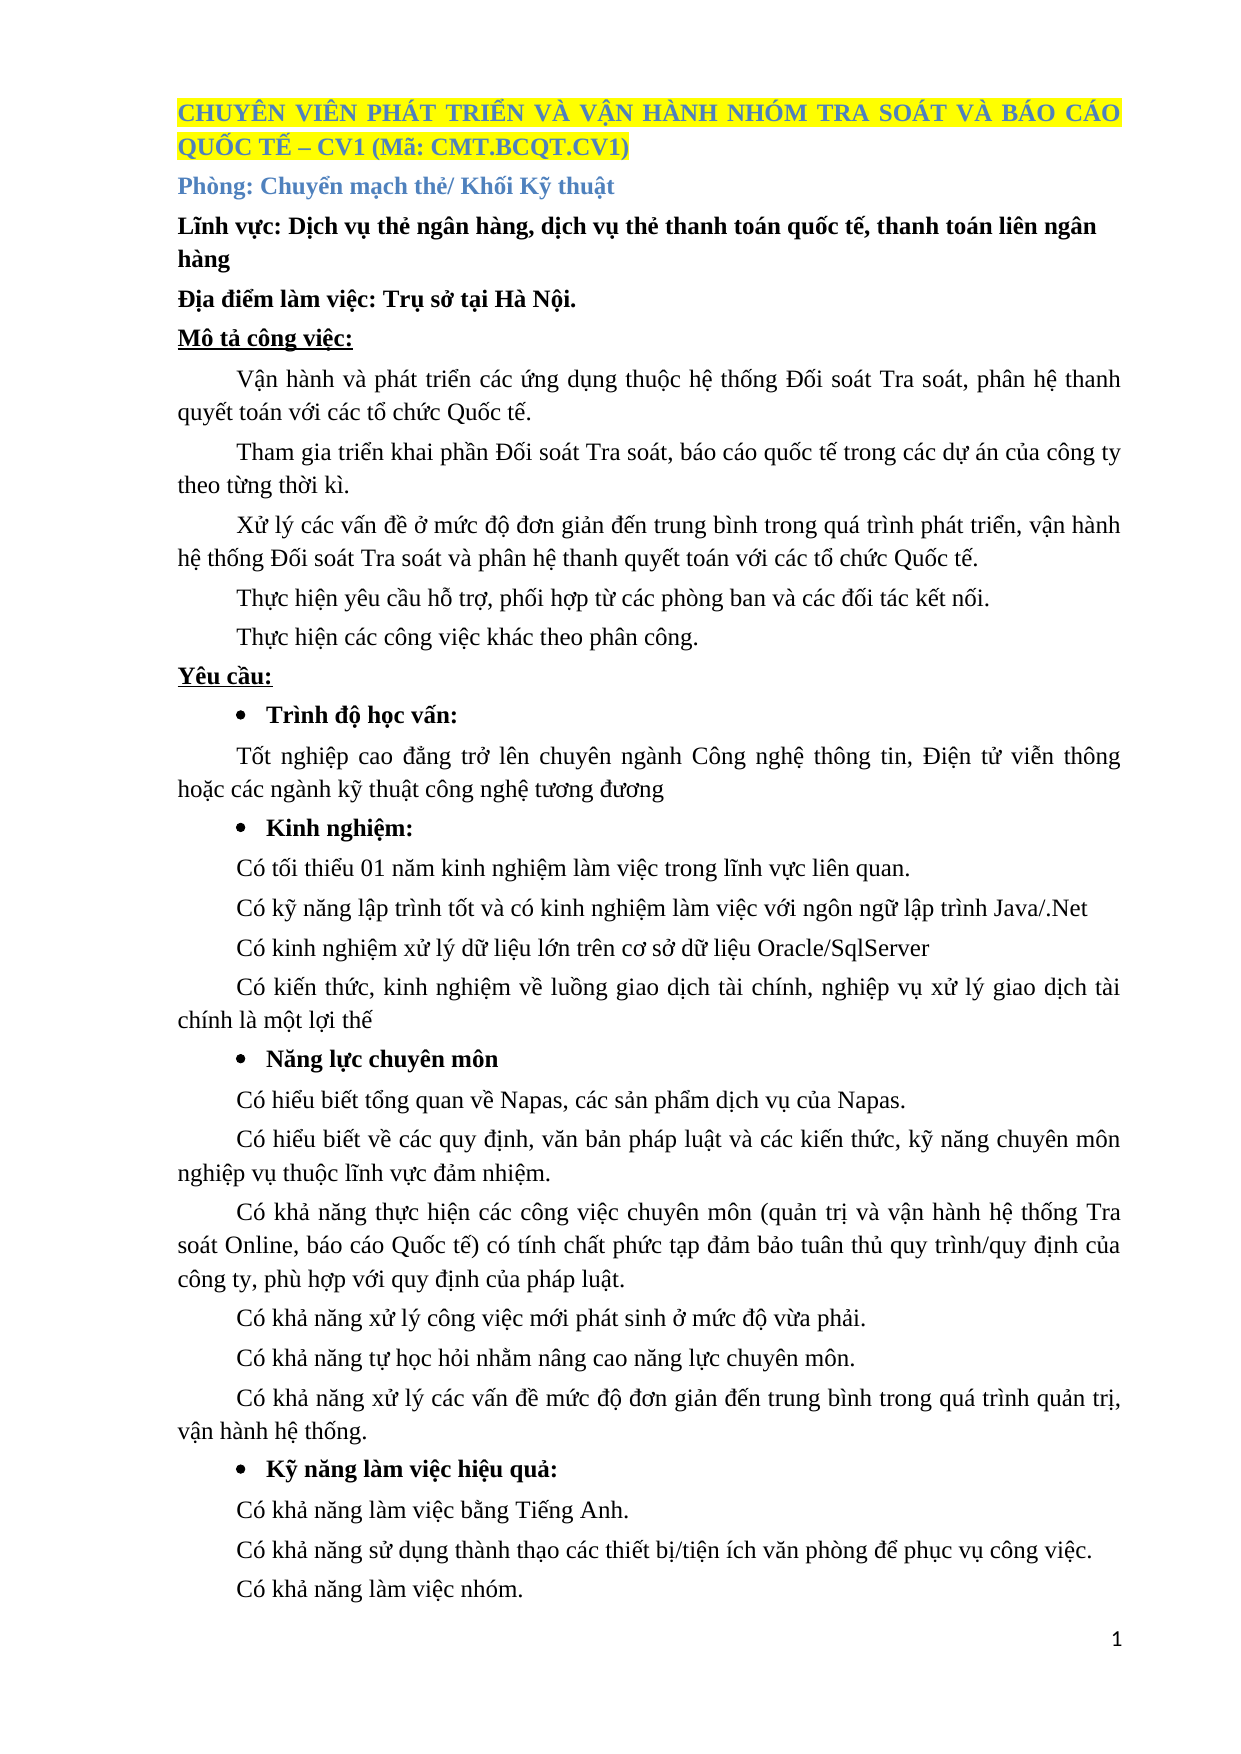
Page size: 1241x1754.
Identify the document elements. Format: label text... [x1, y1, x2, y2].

list Kỹ năng làm việc hiệu quả: [177, 1451, 1122, 1484]
text Có kinh nghiệm xử lý dữ liệu lớn trên cơ sở dữ liệu Oracle/SqlServer [177, 928, 1122, 962]
text Vận hành và phát triển các ứng dụng thuộc hệ thống Đối soát Tra soát, phân hệ thanh quyết toán với các tổ chức Quốc tế. [177, 359, 1122, 426]
text Có khả năng sử dụng thành thạo các thiết bị/tiện ích văn phòng để phục vụ công việc. [177, 1530, 1122, 1564]
list Kinh nghiệm: [177, 809, 1122, 843]
text Yêu cầu: [177, 657, 1122, 691]
text Có kỹ năng lập trình tốt và có kinh nghiệm làm việc với ngôn ngữ lập trình Java/.Net [177, 889, 1122, 922]
list Năng lực chuyên môn [177, 1041, 1122, 1074]
text Xử lý các vấn đề ở mức độ đơn giản đến trung bình trong quá trình phát triển, vận hành hệ thống Đối soát Tra soát và phân hệ thanh quyết toán với các tổ chức Quốc tế. [177, 505, 1122, 572]
text Tốt nghiệp cao đẳng trở lên chuyên ngành Công nghệ thông tin, Điện tử viễn thông hoặc các ngành kỹ thuật công nghệ tương đương [177, 737, 1122, 803]
text Địa điểm làm việc: Trụ sở tại Hà Nội. [177, 280, 1122, 314]
text Có tối thiểu 01 năm kinh nghiệm làm việc trong lĩnh vực liên quan. [177, 849, 1122, 882]
text Có khả năng xử lý các vấn đề mức độ đơn giản đến trung bình trong quá trình quản trị, vận hành hệ thống. [177, 1378, 1122, 1445]
subtitle CHUYÊN VIÊN PHÁT TRIỂN VÀ VẬN HÀNH NHÓM TRA SOÁT VÀ BÁO CÁO QUỐC TẾ – CV1 (Mã: CMT.BCQT.CV1) [177, 127, 1122, 162]
text Có khả năng xử lý công việc mới phát sinh ở mức độ vừa phải. [177, 1299, 1122, 1332]
text Có hiểu biết tổng quan về Napas, các sản phẩm dịch vụ của Napas. [177, 1080, 1122, 1114]
text Có hiểu biết về các quy định, văn bản pháp luật và các kiến thức, kỹ năng chuyên môn nghiệp vụ thuộc lĩnh vực đảm nhiệm. [177, 1120, 1122, 1187]
text Có kiến thức, kinh nghiệm về luồng giao dịch tài chính, nghiệp vụ xử lý giao dịch tài chính là một lợi thế [177, 968, 1122, 1034]
text Thực hiện các công việc khác theo phân công. [177, 618, 1122, 651]
list Trình độ học vấn: [177, 697, 1122, 730]
subtitle Phòng: Chuyển mạch thẻ/ Khối Kỹ thuật [177, 168, 1122, 201]
text Thực hiện yêu cầu hỗ trợ, phối hợp từ các phòng ban và các đối tác kết nối. [177, 578, 1122, 612]
text Có khả năng làm việc bằng Tiếng Anh. [177, 1491, 1122, 1524]
text Tham gia triển khai phần Đối soát Tra soát, báo cáo quốc tế trong các dự án của công ty theo từng thời kì. [177, 432, 1122, 499]
text Có khả năng thực hiện các công việc chuyên môn (quản trị và vận hành hệ thống Tra soát Online, báo cáo Quốc tế) có tính chất phức tạp đảm bảo tuân thủ quy trình/quy định của công ty, phù hợp với quy định của pháp luật. [177, 1193, 1122, 1293]
text Mô tả công việc: [177, 320, 1122, 353]
text Có khả năng làm việc nhóm. [177, 1570, 1122, 1603]
text Có khả năng tự học hỏi nhằm nâng cao năng lực chuyên môn. [177, 1339, 1122, 1372]
text Lĩnh vực: Dịch vụ thẻ ngân hàng, dịch vụ thẻ thanh toán quốc tế, thanh toán liên ngân hàng [177, 207, 1122, 274]
